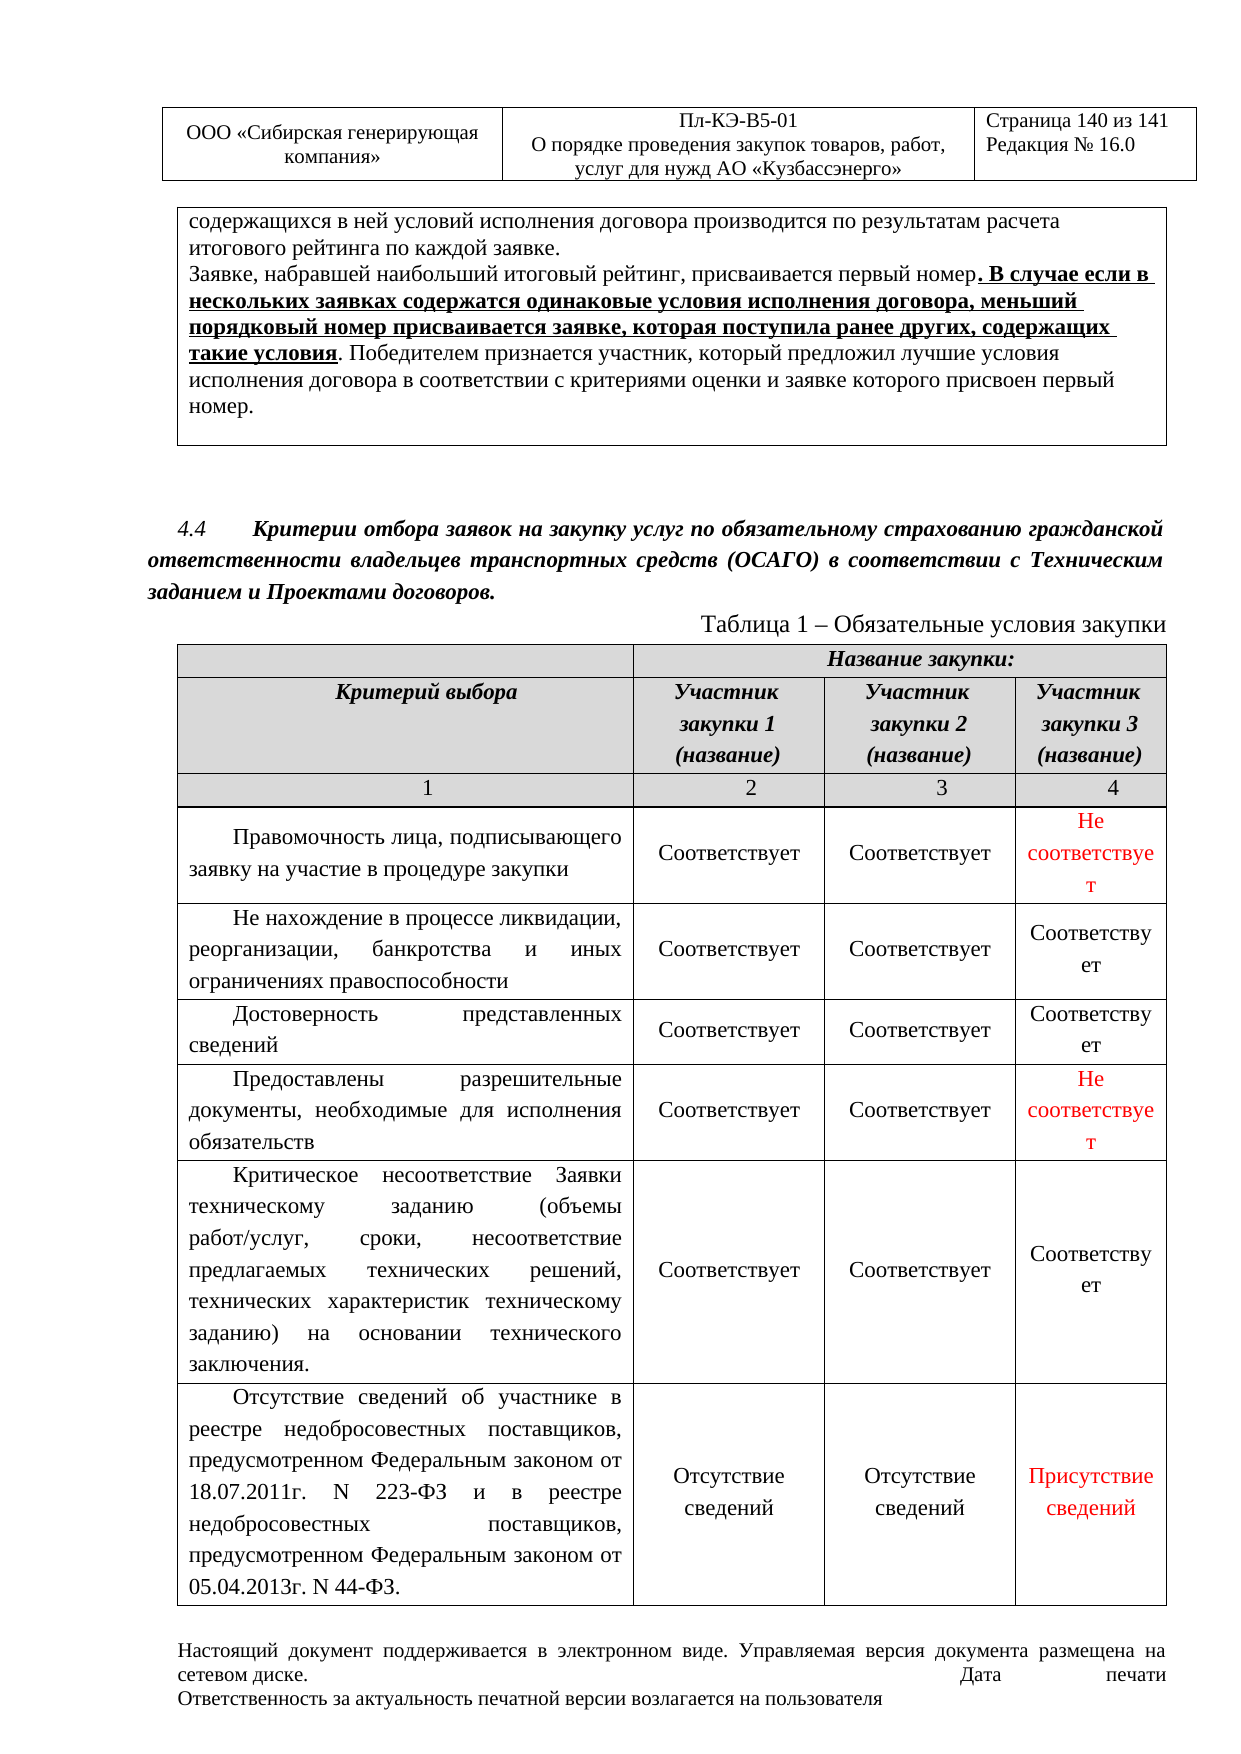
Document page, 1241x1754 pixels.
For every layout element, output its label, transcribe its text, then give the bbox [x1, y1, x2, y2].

table_cell Не нахождение в процессе ликвидации, реорганизации, банкротства и иных ограничениях правоспособности [178, 904, 633, 999]
table_cell Участник закупки 2 (название) [825, 678, 1015, 773]
table_cell Соответствует [825, 904, 1015, 999]
text Таблица 1 – Обязательные условия закупки [177, 609, 1166, 638]
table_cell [178, 208, 1166, 445]
table_cell Предоставлены разрешительные документы, необходимые для исполнения обязательств [178, 1065, 633, 1160]
table_cell Соответствует [825, 1161, 1015, 1382]
table_header Название закупки: [634, 645, 1166, 677]
table_cell Отсутствие сведений об участнике в реестре недобросовестных поставщиков, предусмотренном Федеральным законом от 18.07.2011г. N 223-ФЗ и в реестре недобросовестных поставщиков, предусмотренном Федеральным законом от 05.04.2013г. N 44-ФЗ. [178, 1384, 633, 1605]
table_cell 3 [825, 774, 1015, 806]
table_cell Отсутствие сведений [825, 1384, 1015, 1605]
table_header [178, 645, 633, 677]
table_cell Участник закупки 1 (название) [634, 678, 824, 773]
table_cell Не соответствует [1016, 808, 1166, 903]
table_cell Соответствует [1016, 1161, 1166, 1382]
table_cell 2 [634, 774, 824, 806]
table_cell Правомочность лица, подписывающего заявку на участие в процедуре закупки [178, 808, 633, 903]
table_cell Присутствие сведений [1016, 1384, 1166, 1605]
table_cell Достоверность представленных сведений [178, 1000, 633, 1064]
table_cell Критическое несоответствие Заявки техническому заданию (объемы работ/услуг, сроки, несоответствие предлагаемых технических решений, технических характеристик техническому заданию) на основании технического заключения. [178, 1161, 633, 1382]
table_cell Соответствует [634, 904, 824, 999]
table_cell Критерий выбора [178, 678, 633, 773]
table_cell Соответствует [825, 1065, 1015, 1160]
list Критерии отбора заявок на закупку услуг по обязательному страхованию гражданской ответственности владельцев транспортных средств (ОСАГО) в соответствии с Техническим заданием и Проектами договоров. [148, 515, 1166, 604]
table_cell Соответствует [825, 1000, 1015, 1064]
table_cell Соответствует [825, 808, 1015, 903]
table_cell Не соответствует [1016, 1065, 1166, 1160]
table_cell Соответствует [634, 808, 824, 903]
table_cell Соответствует [634, 1065, 824, 1160]
table_cell Соответствует [634, 1161, 824, 1382]
table_cell 4 [1016, 774, 1166, 806]
table_cell Соответствует [1016, 904, 1166, 999]
table_cell Соответствует [1016, 1000, 1166, 1064]
table_cell 1 [178, 774, 633, 806]
table_cell Отсутствие сведений [634, 1384, 824, 1605]
table_cell Соответствует [634, 1000, 824, 1064]
table_cell Участник закупки 3 (название) [1016, 678, 1166, 773]
